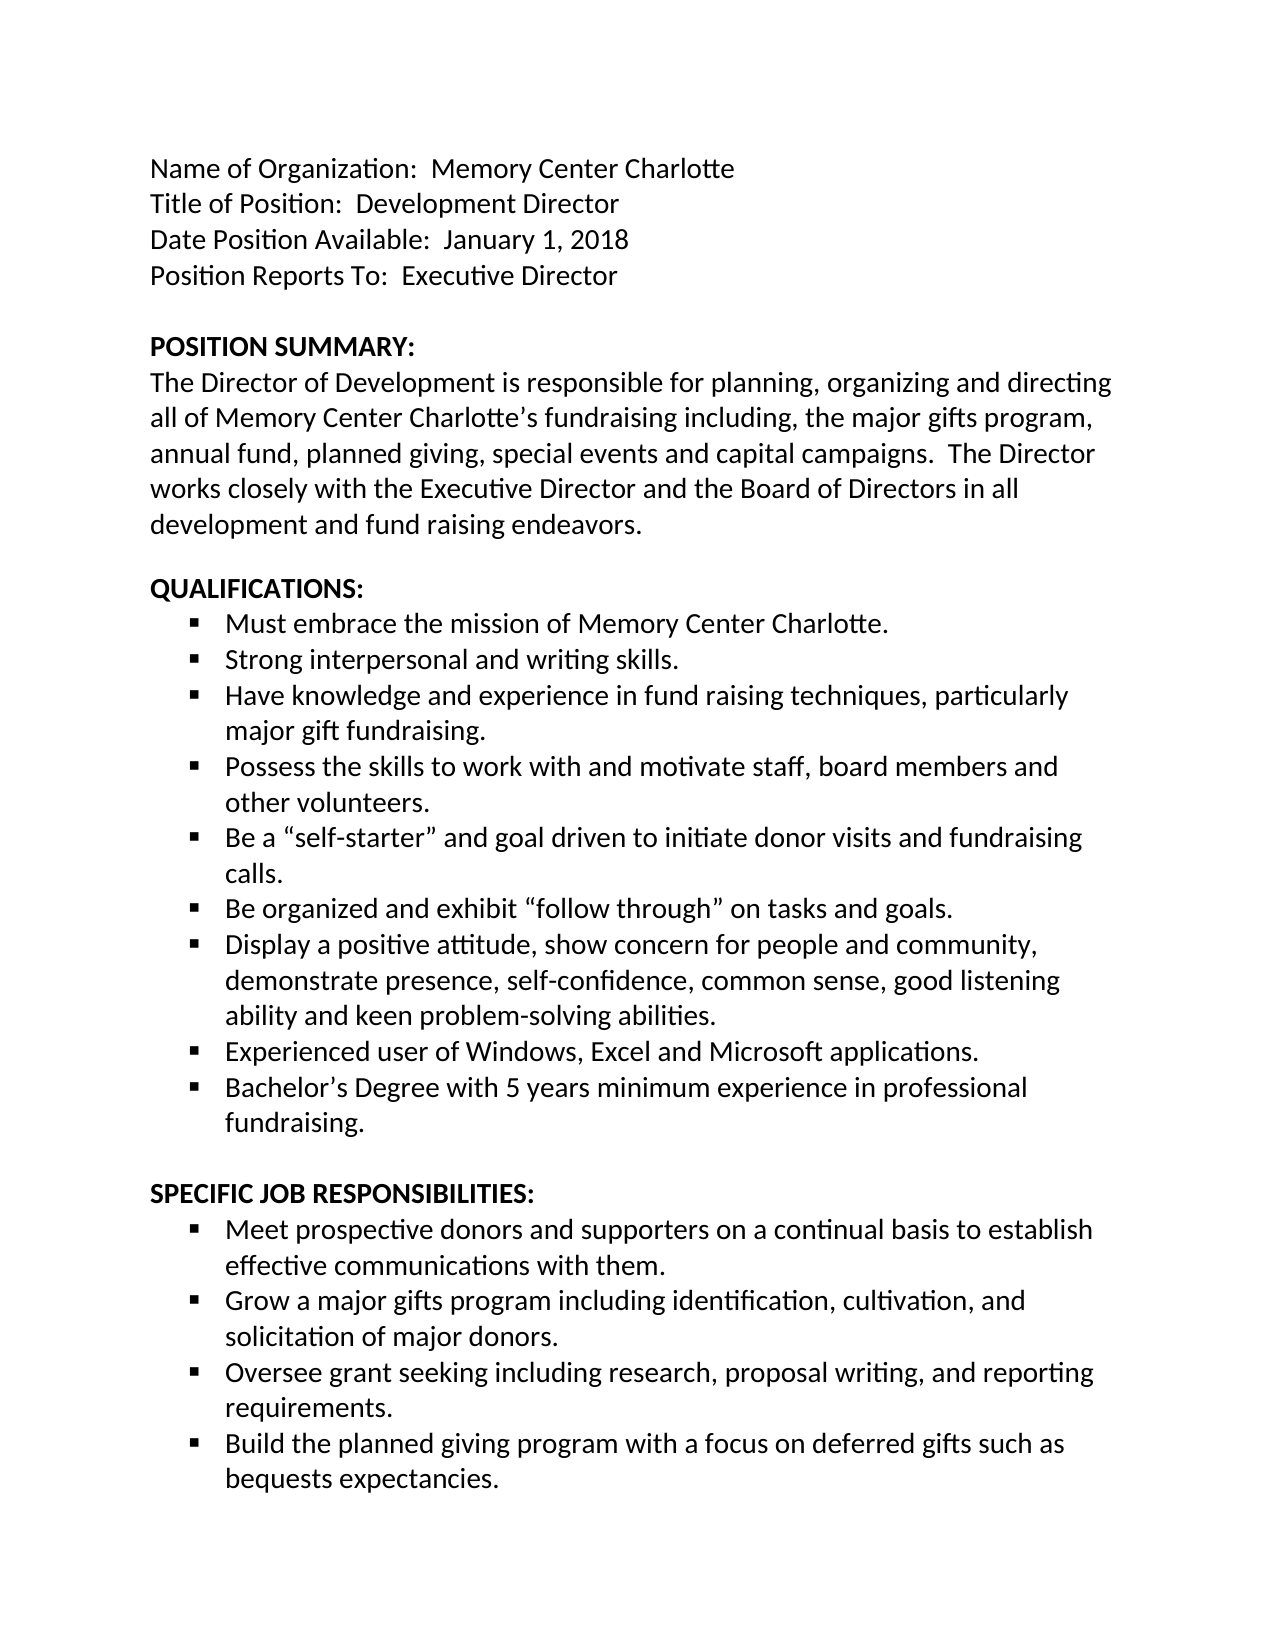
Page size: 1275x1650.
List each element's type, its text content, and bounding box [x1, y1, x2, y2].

list Display a positive attitude, show concern for people and community, demonstrate presence, self-confidence, common sense, good listening ability and keen problem-solving abilities. [187, 926, 1125, 1033]
list Oversee grant seeking including research, proposal writing, and reporting requirements. [187, 1354, 1125, 1425]
text Name of Organization: Memory Center Charlotte [150, 150, 1125, 186]
list Must embrace the mission of Memory Center Charlotte. [187, 606, 1125, 641]
text Title of Position: Development Director [150, 186, 1125, 221]
list Meet prospective donors and supporters on a continual basis to establish effective communications with them. [187, 1211, 1125, 1282]
text SPECIFIC JOB RESPONSIBILITIES: [150, 1176, 1125, 1211]
list Be organized and exhibit “follow through” on tasks and goals. [187, 891, 1125, 926]
list Strong interpersonal and writing skills. [187, 641, 1125, 677]
list Possess the skills to work with and motivate staff, board members and other volunteers. [187, 748, 1125, 819]
list Bachelor’s Degree with 5 years minimum experience in professional fundraising. [187, 1069, 1125, 1140]
text Date Position Available: January 1, 2018 [150, 221, 1125, 257]
text POSITION SUMMARY: [150, 328, 1125, 364]
list Be a “self-starter” and goal driven to initiate donor visits and fundraising calls. [187, 819, 1125, 891]
text The Director of Development is responsible for planning, organizing and directing all of Memory Center Charlotte’s fundraising including, the major gifts program, annual fund, planned giving, special events and capital campaigns. The Director works closely with the Executive Director and the Board of Directors in all development and fund raising endeavors. [150, 364, 1125, 542]
list Build the planned giving program with a focus on deferred gifts such as bequests expectancies. [187, 1425, 1125, 1496]
list Experienced user of Windows, Excel and Microsoft applications. [187, 1033, 1125, 1069]
text QUALIFICATIONS: [150, 570, 1125, 606]
text Position Reports To: Executive Director [150, 257, 1125, 292]
list Grow a major gifts program including identification, cultivation, and solicitation of major donors. [187, 1282, 1125, 1354]
list Have knowledge and experience in fund raising techniques, particularly major gift fundraising. [187, 677, 1125, 748]
